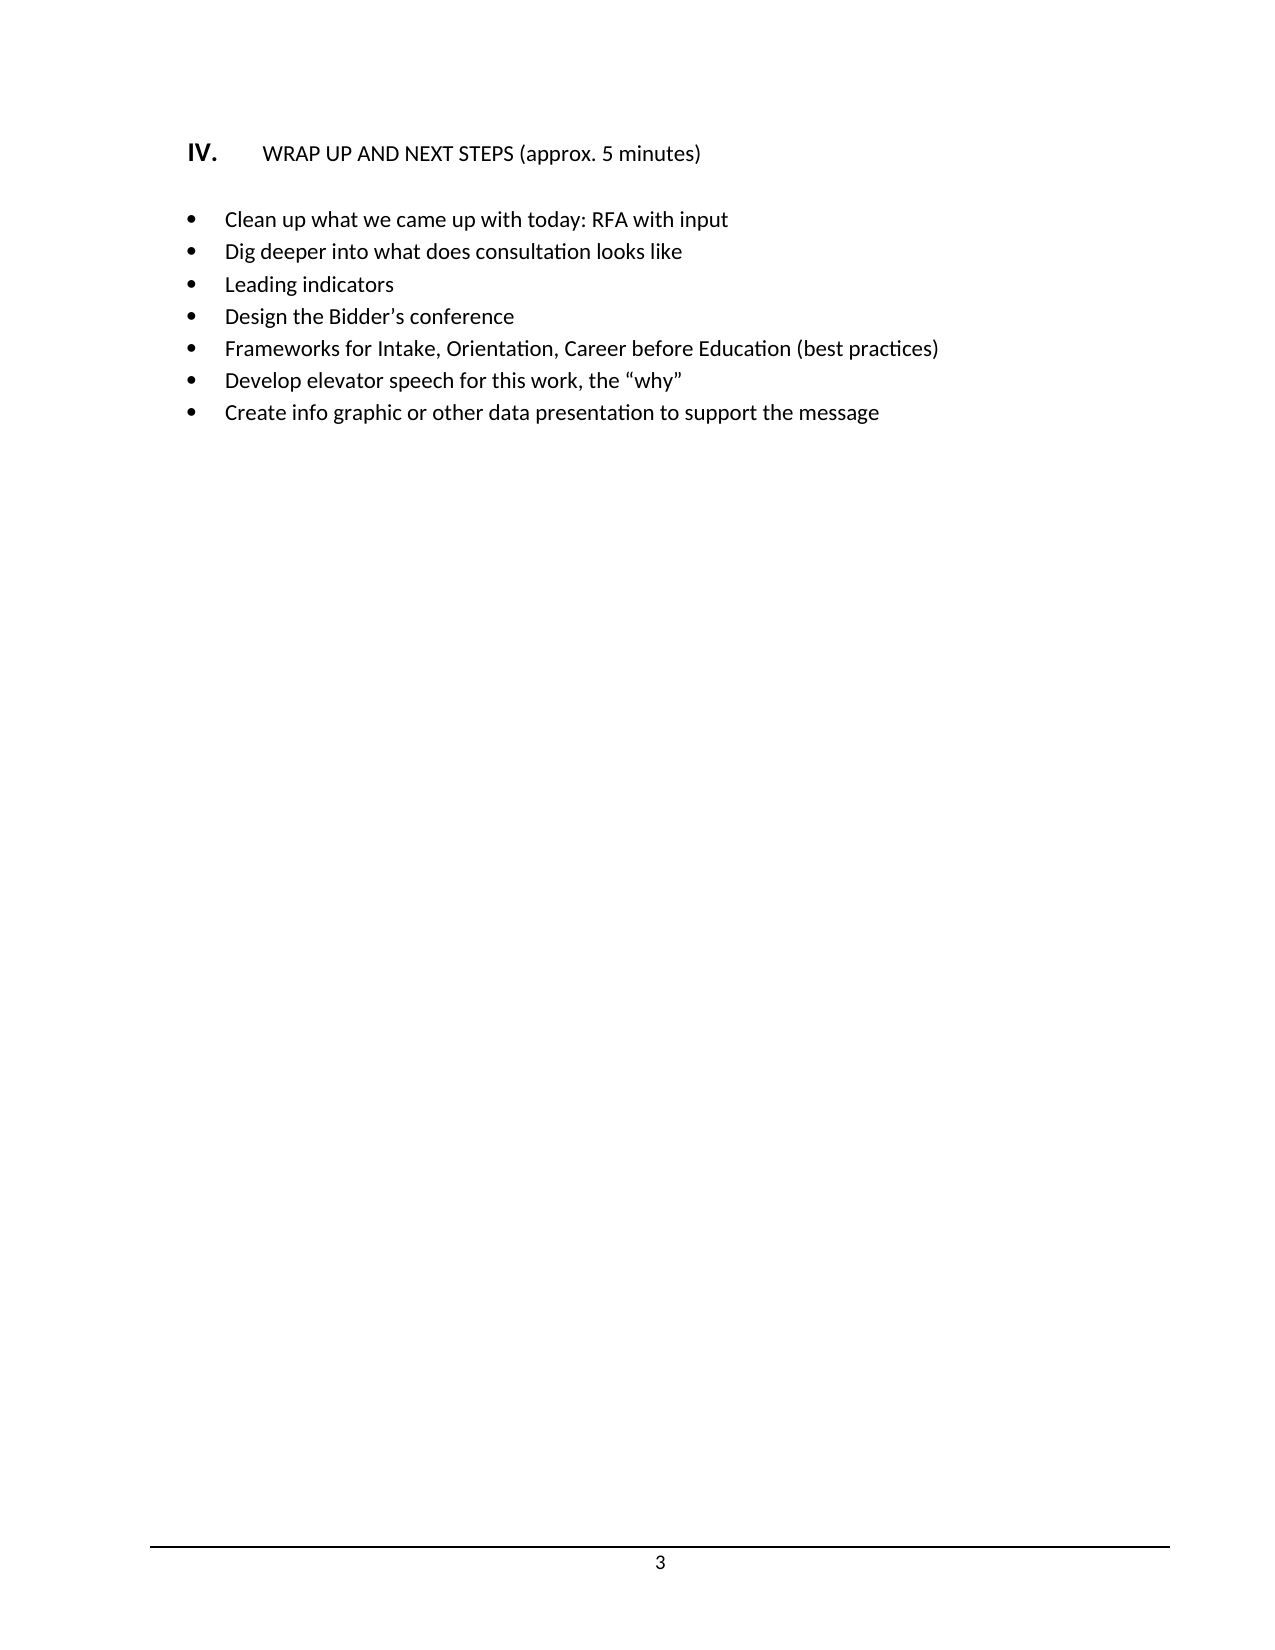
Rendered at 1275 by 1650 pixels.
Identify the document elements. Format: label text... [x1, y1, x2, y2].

list Clean up what we came up with today: RFA with input [187, 205, 1170, 233]
list Design the Bidder’s conference [187, 302, 1170, 330]
list Leading indicators [187, 270, 1170, 298]
list Develop elevator speech for this work, the “why” [187, 366, 1170, 394]
list Frameworks for Intake, Orientation, Career before Education (best practices) [187, 334, 1170, 362]
list Create info graphic or other data presentation to support the message [187, 398, 1170, 426]
list WRAP UP AND NEXT STEPS (approx. 5 minutes) [187, 135, 1170, 168]
list Dig deeper into what does consultation looks like [187, 237, 1170, 266]
